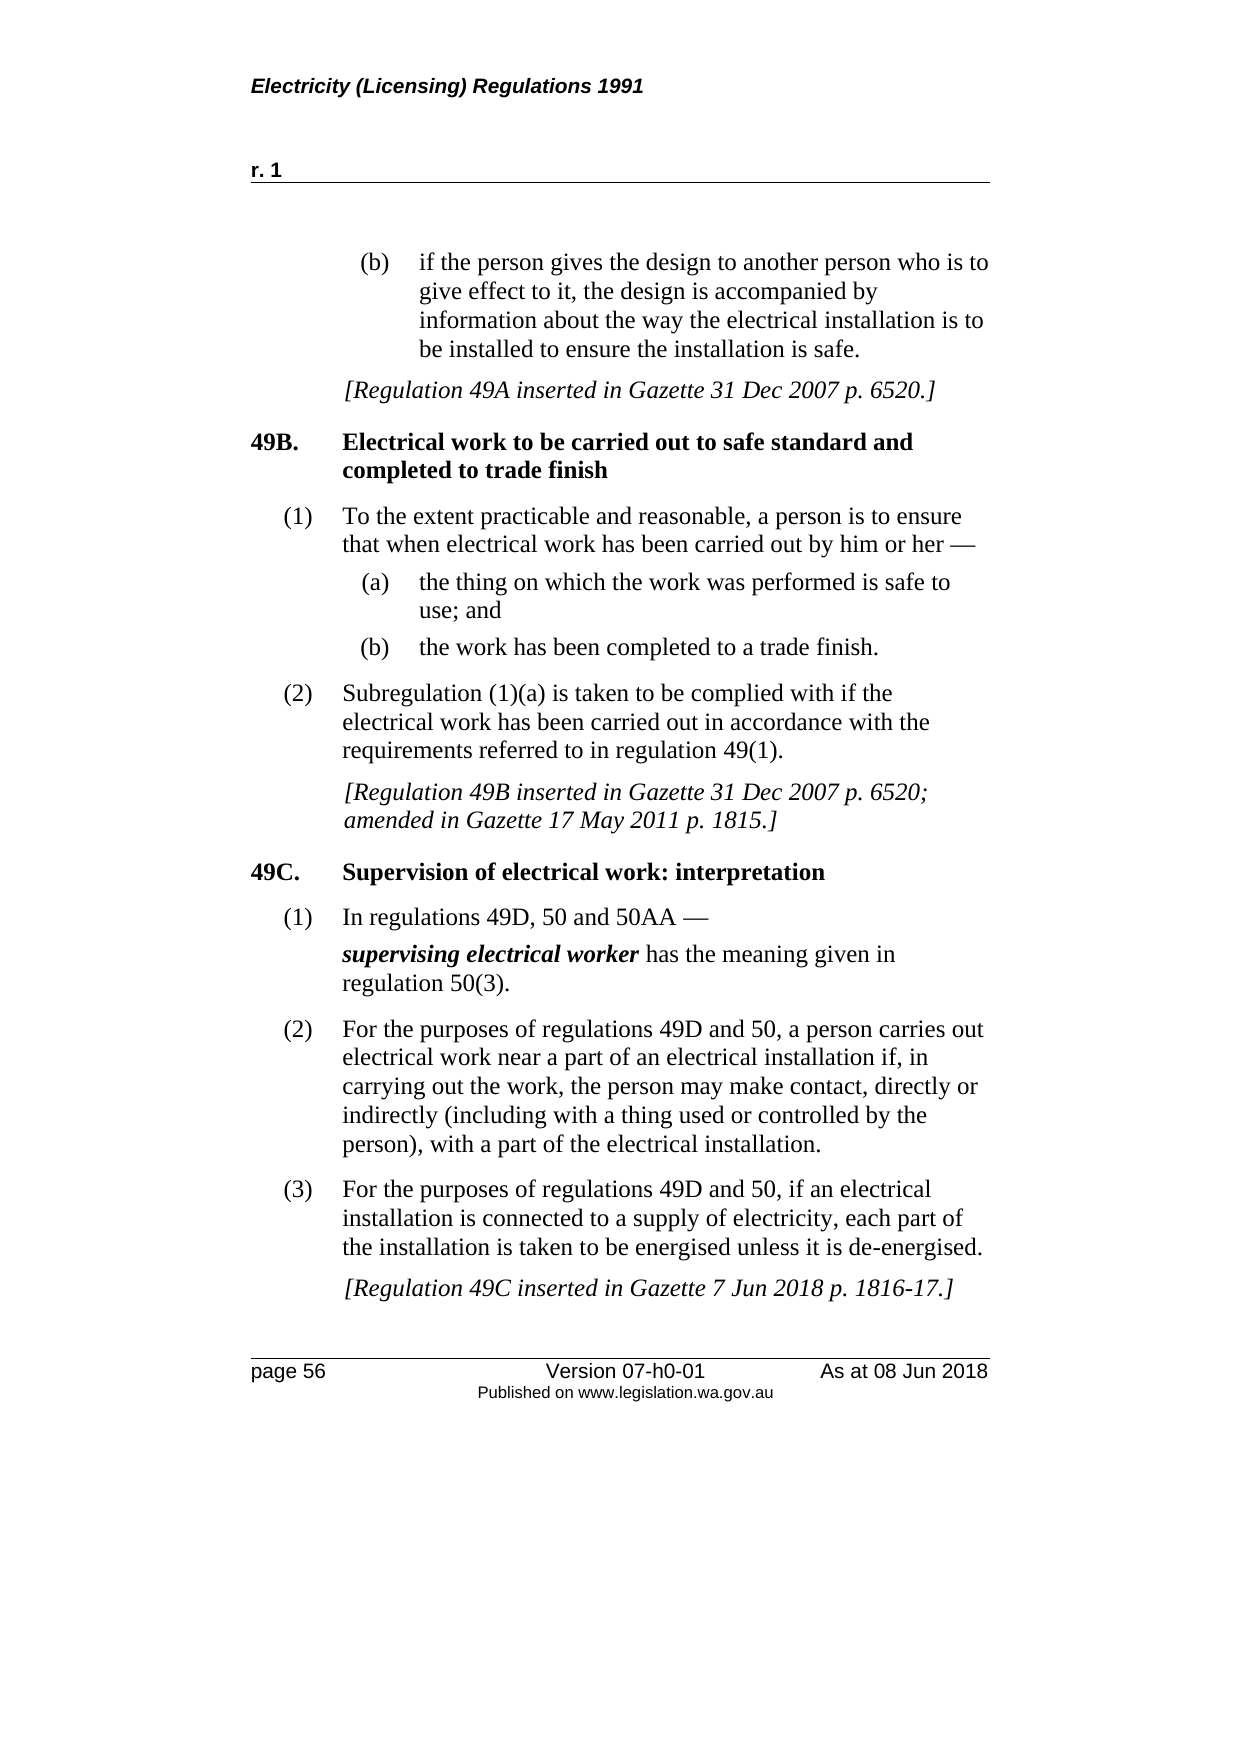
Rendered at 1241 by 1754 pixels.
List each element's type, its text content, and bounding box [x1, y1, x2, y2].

subtitle 49B. Electrical work to be carried out to safe standard and completed to trade finish [251, 427, 990, 484]
text (1) In regulations 49D, 50 and 50AA — [251, 902, 990, 931]
text (3) For the purposes of regulations 49D and 50, if an electrical installation is connected to a supply of electricity, each part of the installation is taken to be energised unless it is de-energised. [251, 1174, 990, 1260]
text (a) the thing on which the work was performed is safe to use; and [251, 567, 990, 624]
text [Regulation 49A inserted in Gazette 31 Dec 2007 p. 6520.] [251, 375, 990, 404]
text (2) Subregulation (1)(a) is taken to be complied with if the electrical work has been carried out in accordance with the requirements referred to in regulation 49(1). [251, 678, 990, 764]
text [Regulation 49C inserted in Gazette 7 Jun 2018 p. 1816-17.] [251, 1273, 990, 1302]
text (b) the work has been completed to a trade finish. [251, 632, 990, 661]
subtitle 49C. Supervision of electrical work: interpretation [251, 857, 990, 886]
text (b) if the person gives the design to another person who is to give effect to it, the design is accompanied by information about the way the electrical installation is to be installed to ensure the installation is safe. [251, 247, 990, 362]
text supervising electrical worker has the meaning given in regulation 50(3). [251, 939, 990, 997]
text [Regulation 49B inserted in Gazette 31 Dec 2007 p. 6520; amended in Gazette 17 May 2011 p. 1815.] [251, 777, 990, 834]
text (1) To the extent practicable and reasonable, a person is to ensure that when electrical work has been carried out by him or her — [251, 501, 990, 558]
text (2) For the purposes of regulations 49D and 50, a person carries out electrical work near a part of an electrical installation if, in carrying out the work, the person may make contact, directly or indirectly (including with a thing used or controlled by the person), with a part of the electrical installation. [251, 1014, 990, 1157]
